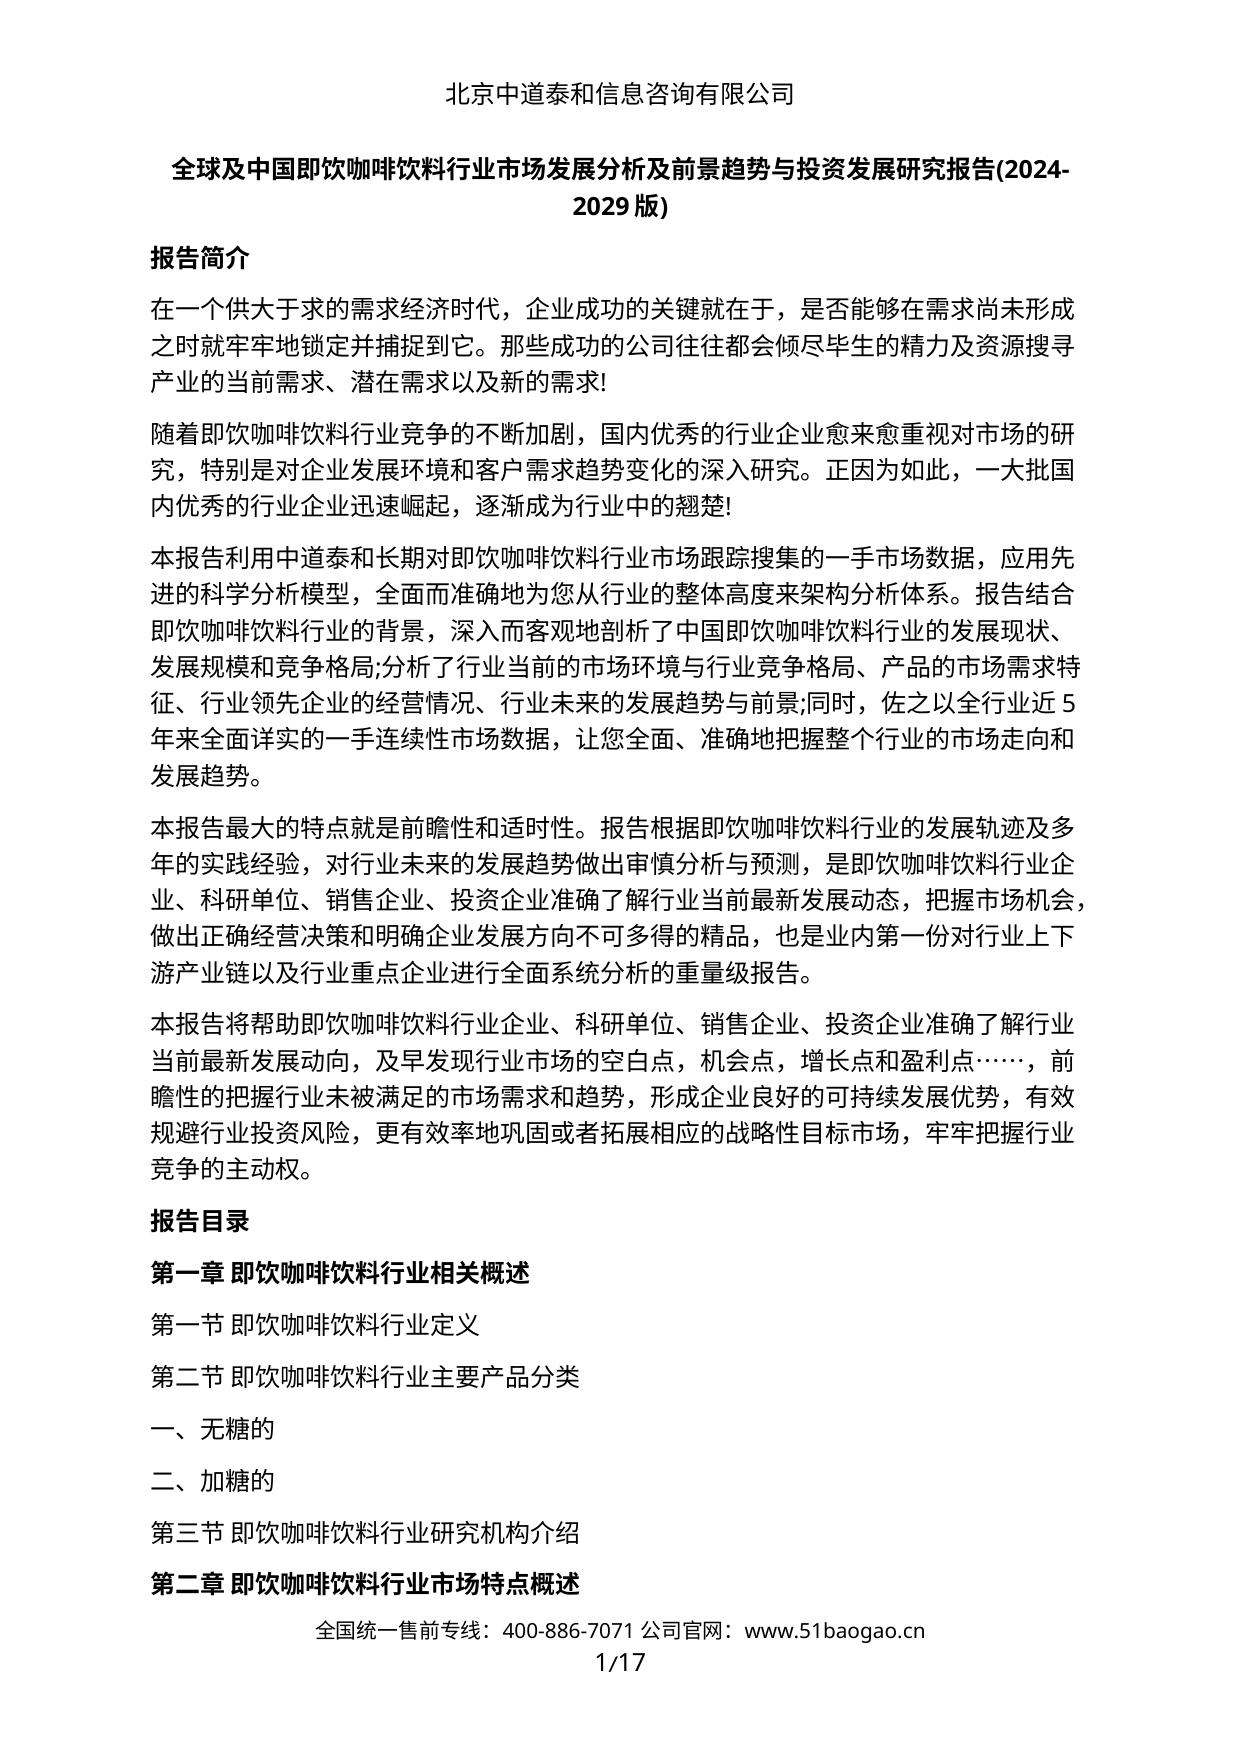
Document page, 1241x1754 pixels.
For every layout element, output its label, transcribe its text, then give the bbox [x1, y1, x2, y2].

text 一、无糖的 [150, 1409, 1090, 1446]
text 报告简介 [150, 238, 1090, 274]
text 二、加糖的 [150, 1461, 1090, 1497]
text 报告目录 [150, 1202, 1090, 1238]
text 第一节 即饮咖啡饮料行业定义 [150, 1306, 1090, 1342]
text 第二节 即饮咖啡饮料行业主要产品分类 [150, 1357, 1090, 1394]
text 本报告最大的特点就是前瞻性和适时性。报告根据即饮咖啡饮料行业的发展轨迹及多年的实践经验，对行业未来的发展趋势做出审慎分析与预测，是即饮咖啡饮料行业企业、科研单位、销售企业、投资企业准确了解行业当前最新发展动态，把握市场机会，做出正确经营决策和明确企业发展方向不可多得的精品，也是业内第一份对行业上下游产业链以及行业重点企业进行全面系统分析的重量级报告。 [150, 808, 1090, 989]
text 本报告将帮助即饮咖啡饮料行业企业、科研单位、销售企业、投资企业准确了解行业当前最新发展动向，及早发现行业市场的空白点，机会点，增长点和盈利点……，前瞻性的把握行业未被满足的市场需求和趋势，形成企业良好的可持续发展优势，有效规避行业投资风险，更有效率地巩固或者拓展相应的战略性目标市场，牢牢把握行业竞争的主动权。 [150, 1005, 1090, 1186]
text 在一个供大于求的需求经济时代，企业成功的关键就在于，是否能够在需求尚未形成之时就牢牢地锁定并捕捉到它。那些成功的公司往往都会倾尽毕生的精力及资源搜寻产业的当前需求、潜在需求以及新的需求! [150, 290, 1090, 399]
text 本报告利用中道泰和长期对即饮咖啡饮料行业市场跟踪搜集的一手市场数据，应用先进的科学分析模型，全面而准确地为您从行业的整体高度来架构分析体系。报告结合即饮咖啡饮料行业的背景，深入而客观地剖析了中国即饮咖啡饮料行业的发展现状、发展规模和竞争格局;分析了行业当前的市场环境与行业竞争格局、产品的市场需求特征、行业领先企业的经营情况、行业未来的发展趋势与前景;同时，佐之以全行业近5年来全面详实的一手连续性市场数据，让您全面、准确地把握整个行业的市场走向和发展趋势。 [150, 539, 1090, 792]
text 第一章 即饮咖啡饮料行业相关概述 [150, 1254, 1090, 1290]
text 全球及中国即饮咖啡饮料行业市场发展分析及前景趋势与投资发展研究报告(2024-2029版) [150, 150, 1090, 222]
text 第三节 即饮咖啡饮料行业研究机构介绍 [150, 1513, 1090, 1549]
text 第二章 即饮咖啡饮料行业市场特点概述 [150, 1565, 1090, 1601]
text 随着即饮咖啡饮料行业竞争的不断加剧，国内优秀的行业企业愈来愈重视对市场的研究，特别是对企业发展环境和客户需求趋势变化的深入研究。正因为如此，一大批国内优秀的行业企业迅速崛起，逐渐成为行业中的翘楚! [150, 414, 1090, 523]
